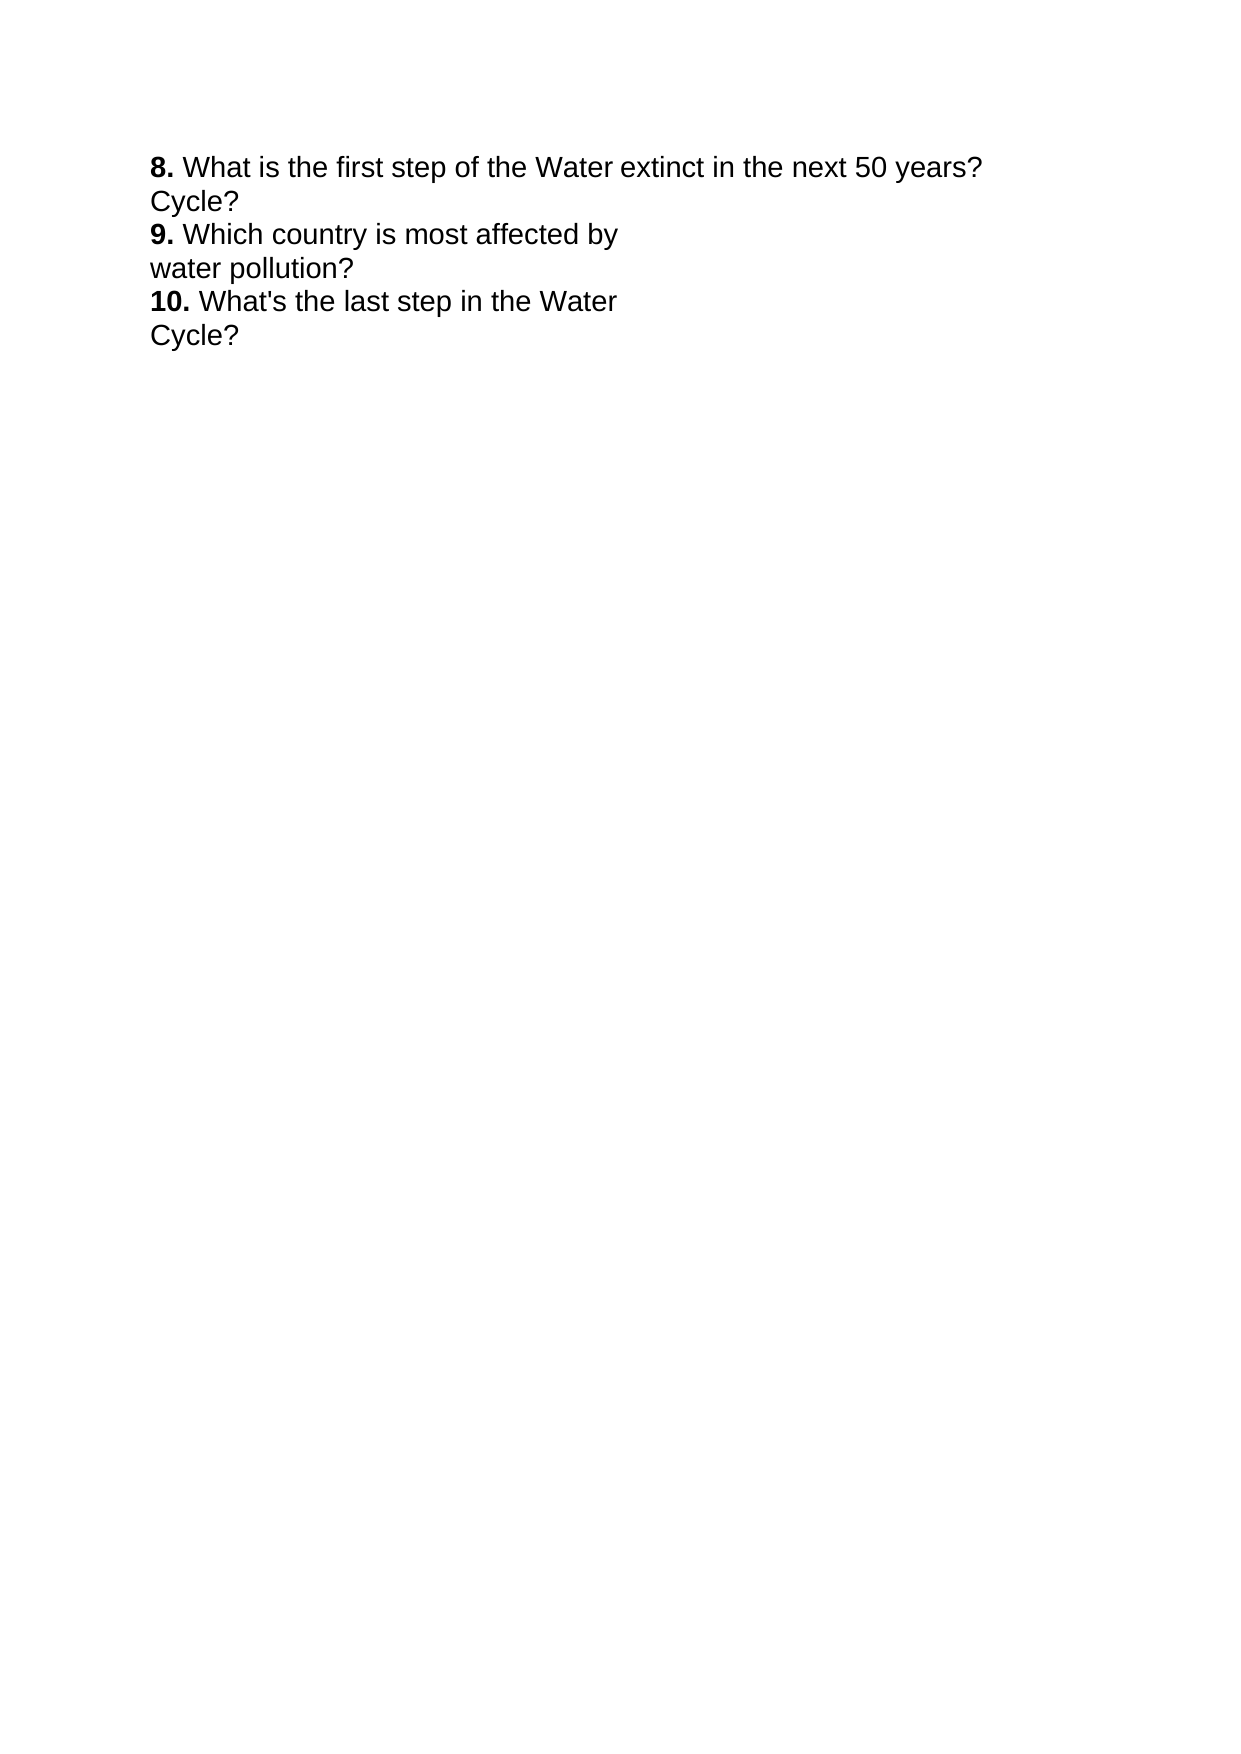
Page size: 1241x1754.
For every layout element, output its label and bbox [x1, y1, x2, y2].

table_header [620, 150, 1090, 351]
table_header [150, 150, 620, 351]
